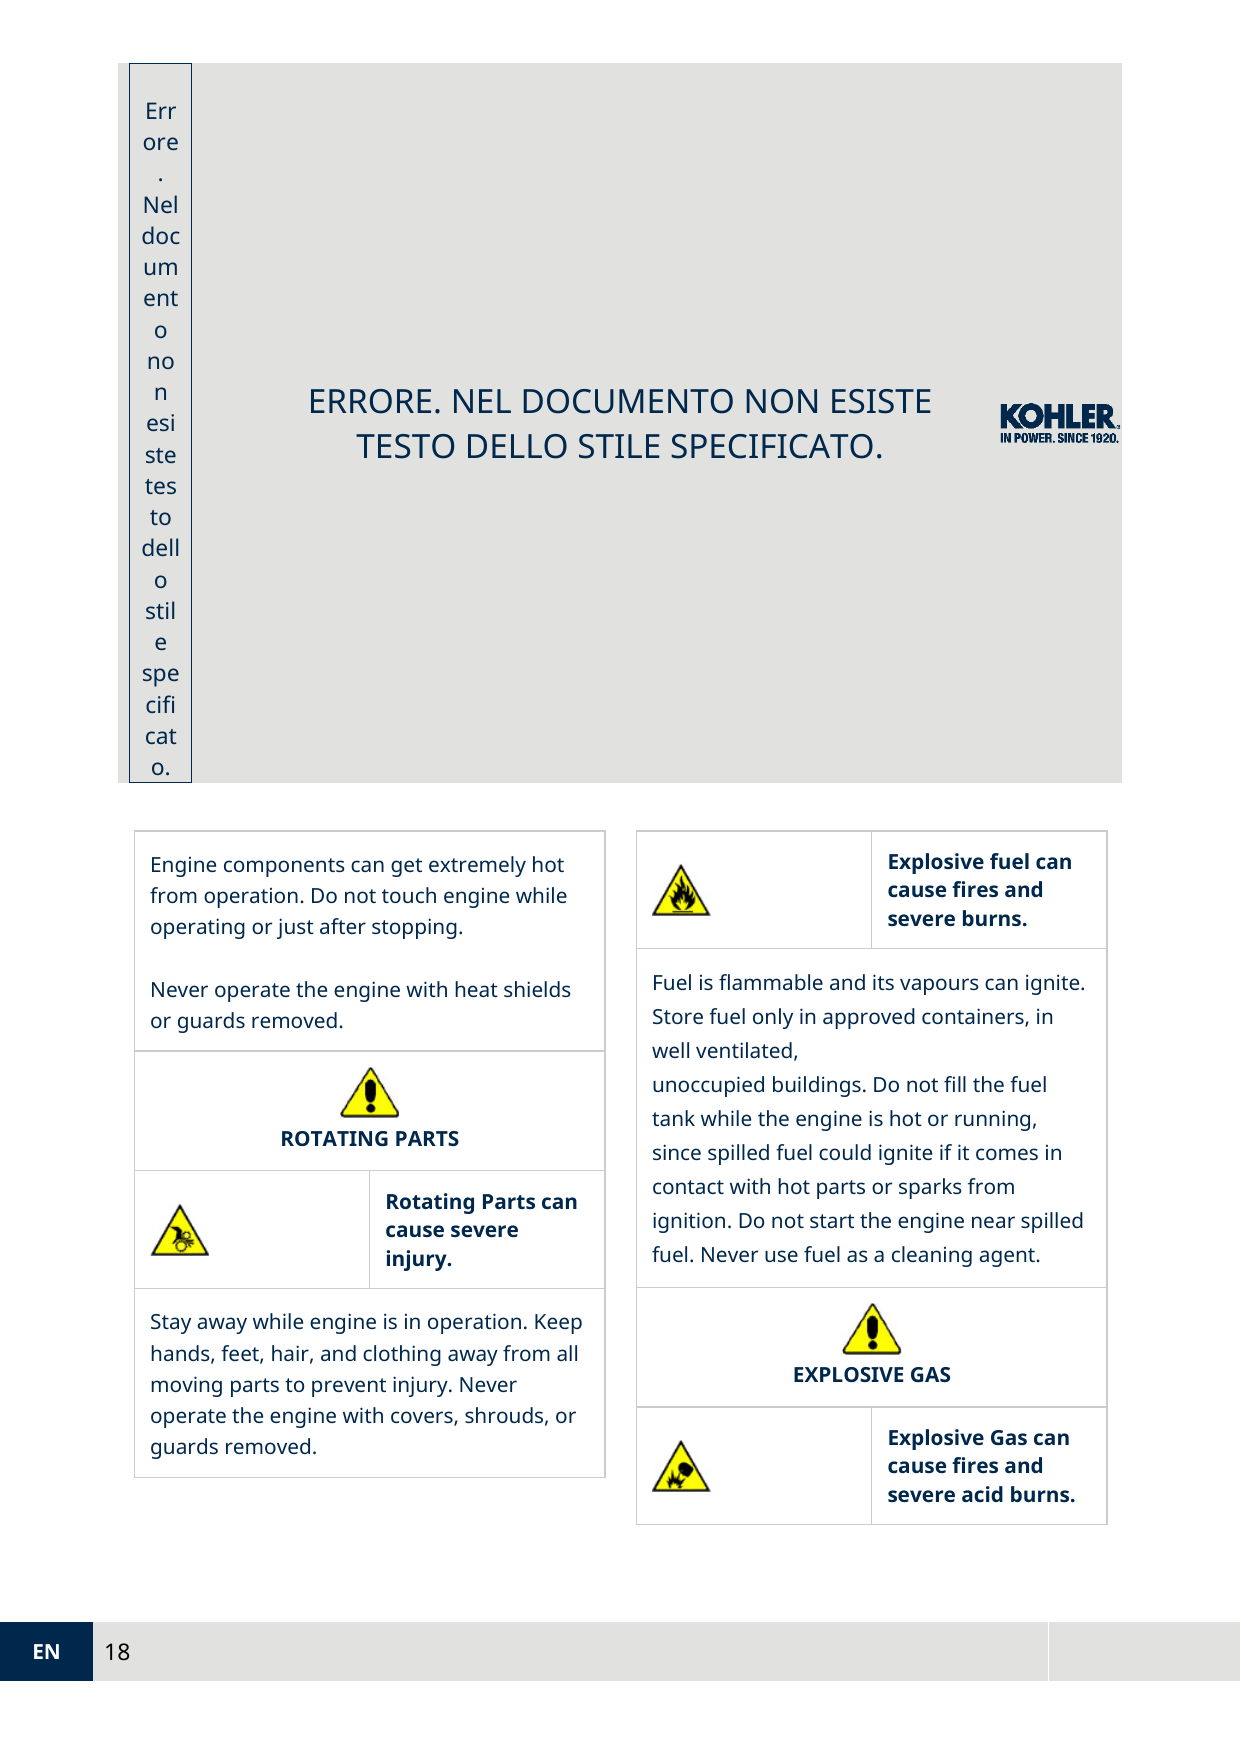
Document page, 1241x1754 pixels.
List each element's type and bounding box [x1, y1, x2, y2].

picture [340, 1067, 400, 1118]
picture [842, 1303, 902, 1355]
table_header [620, 815, 1122, 1541]
picture [1000, 403, 1121, 443]
picture [150, 1203, 209, 1256]
picture [651, 1440, 711, 1492]
table_header [118, 815, 620, 1541]
picture [651, 863, 711, 916]
